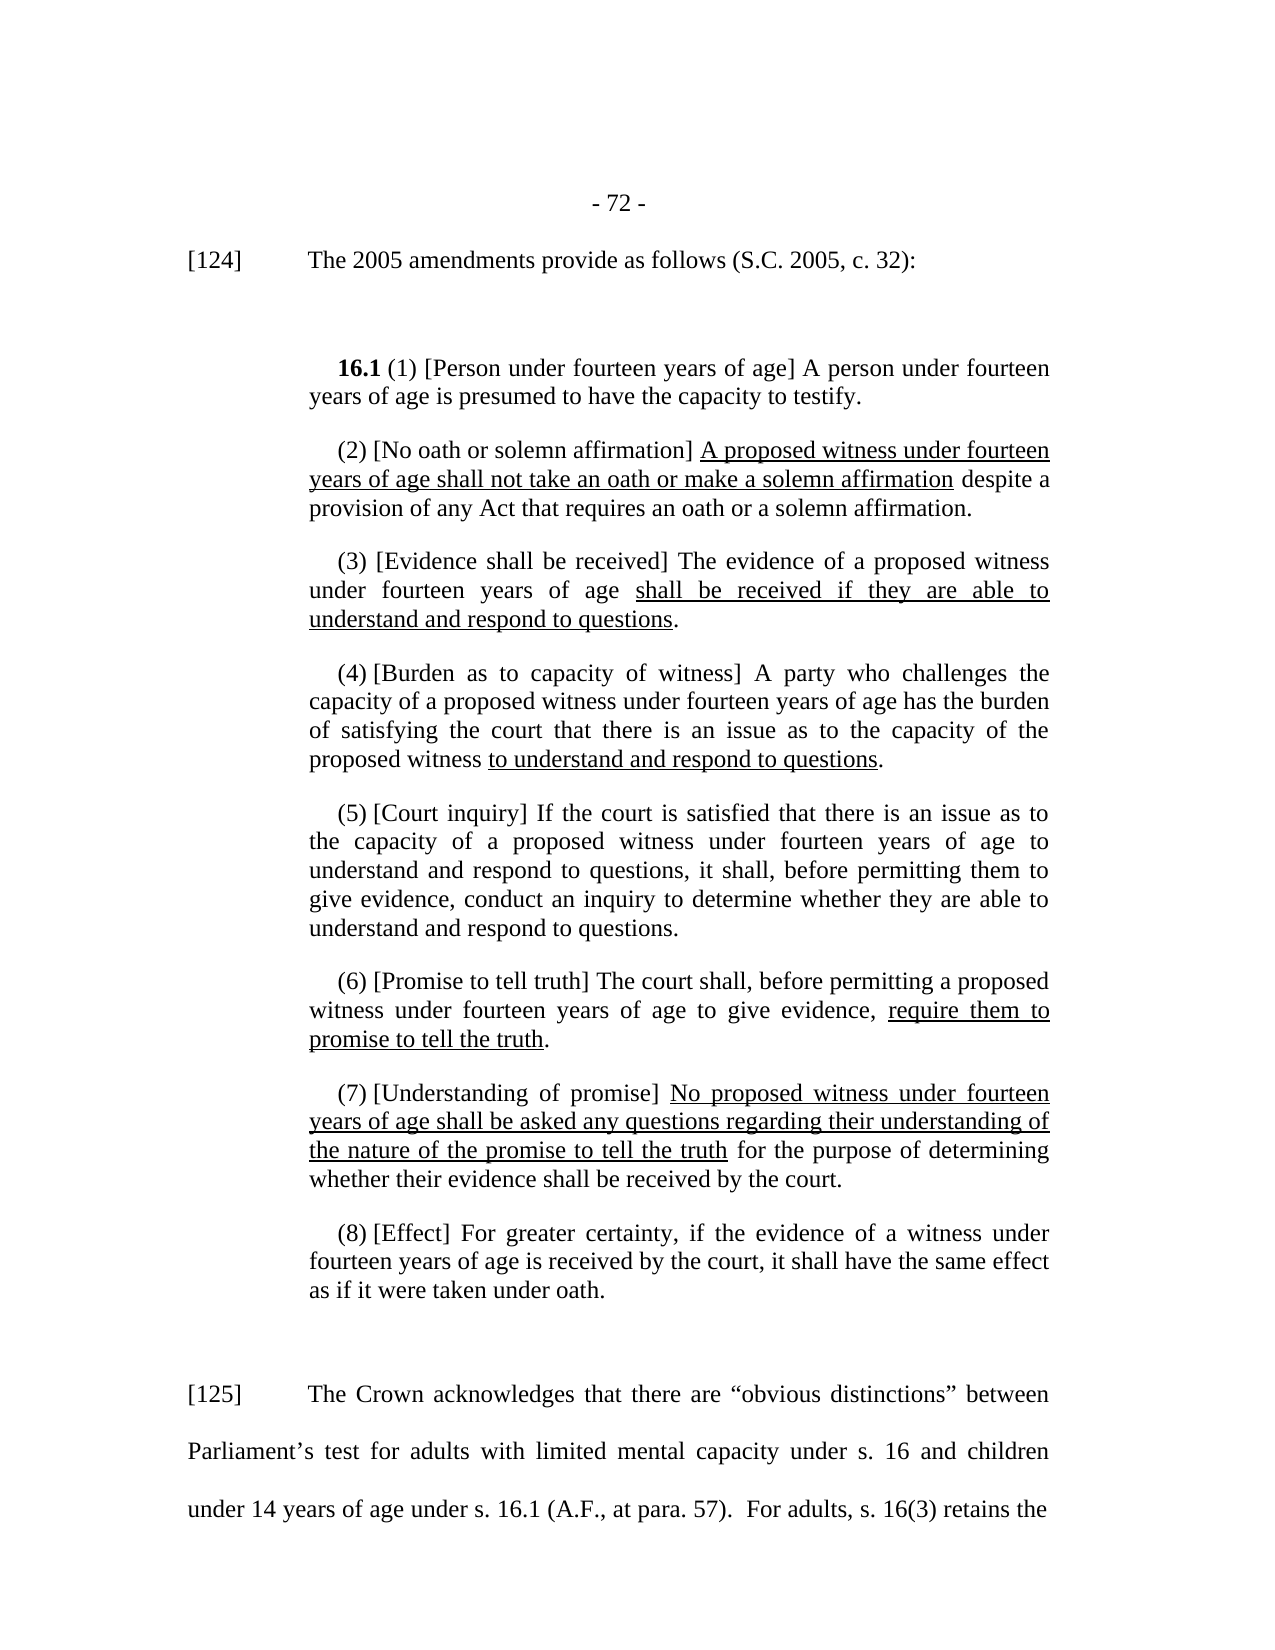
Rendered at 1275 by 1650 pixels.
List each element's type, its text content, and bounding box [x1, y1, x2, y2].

text (6) [Promise to tell truth] The court shall, before permitting a proposed witness under fourteen years of age to give evidence, require them to promise to tell the truth. [187, 966, 1050, 1053]
text (8) [Effect] For greater certainty, if the evidence of a witness under fourteen years of age is received by the court, it shall have the same effect as if it were taken under oath. [187, 1218, 1050, 1304]
text (5) [Court inquiry] If the court is satisfied that there is an issue as to the capacity of a proposed witness under fourteen years of age to understand and respond to questions, it shall, before permitting them to give evidence, conduct an inquiry to determine whether they are able to understand and respond to questions. [187, 798, 1050, 941]
text (7) [Understanding of promise] No proposed witness under fourteen years of age shall be asked any questions regarding their understanding of the nature of the promise to tell the truth for the purpose of determining whether their evidence shall be received by the court. [187, 1078, 1050, 1193]
text (3) [Evidence shall be received] The evidence of a proposed witness under fourteen years of age shall be received if they are able to understand and respond to questions. [187, 546, 1050, 633]
text The 2005 amendments provide as follows (S.C. 2005, c. 32): [187, 245, 1050, 274]
text (2) [No oath or solemn affirmation] A proposed witness under fourteen years of age shall not take an oath or make a solemn affirmation despite a provision of any Act that requires an oath or a solemn affirmation. [187, 435, 1050, 521]
text 16.1 (1) [Person under fourteen years of age] A person under fourteen years of age is presumed to have the capacity to testify. [187, 353, 1050, 410]
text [187, 1379, 1050, 1523]
text (4) [Burden as to capacity of witness] A party who challenges the capacity of a proposed witness under fourteen years of age has the burden of satisfying the court that there is an issue as to the capacity of the proposed witness to understand and respond to questions. [187, 658, 1050, 773]
